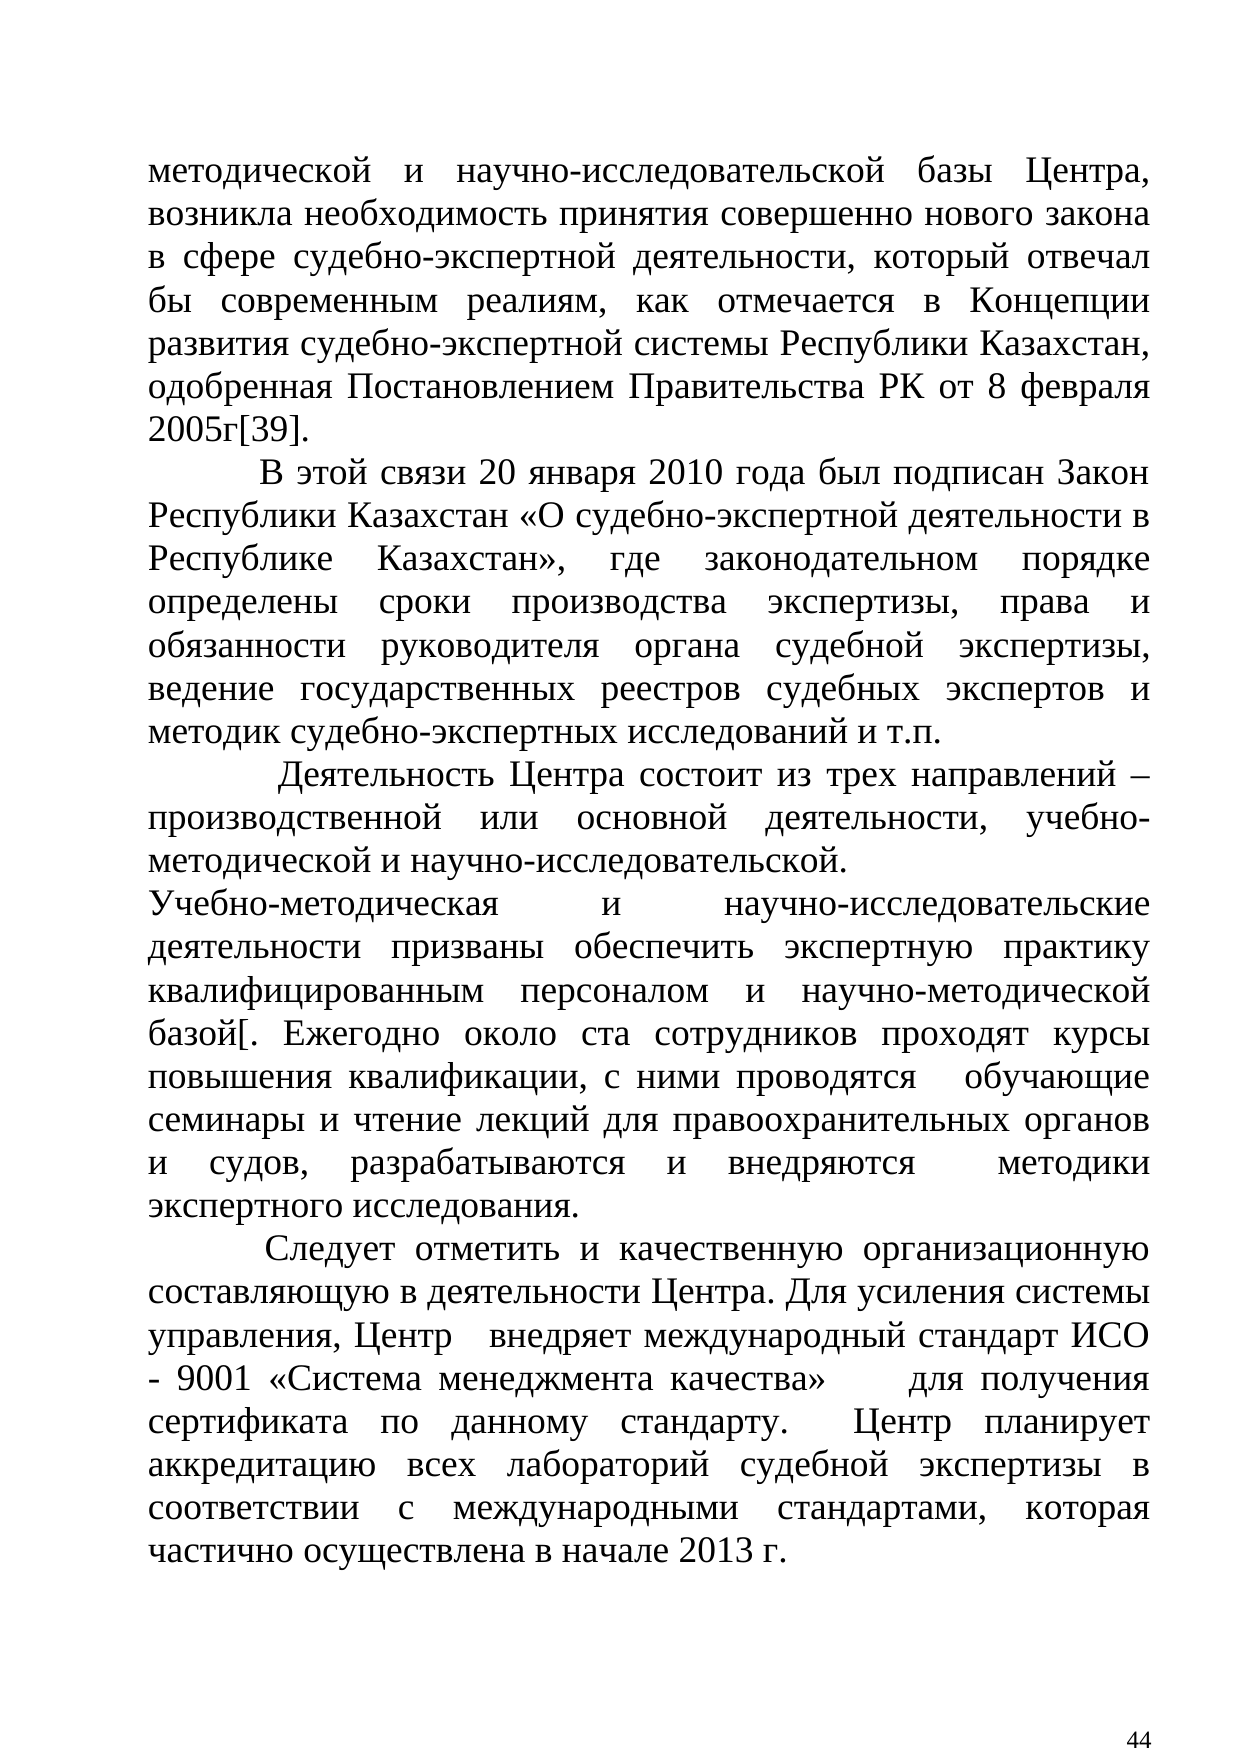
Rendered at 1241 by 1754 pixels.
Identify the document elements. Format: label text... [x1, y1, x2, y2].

text Следует отметить и качественную организационную составляющую в деятельности Центра. Для усиления системы управления, Центр внедряет международный стандарт ИСО - 9001 «Система менеджмента качества» для получения сертификата по данному стандарту. Центр планирует аккредитацию всех лабораторий судебной экспертизы в соответствии с международными стандартами, которая частично осуществлена в начале 2013 г. [148, 1226, 1152, 1571]
text Деятельность Центра состоит из трех направлений – производственной или основной деятельности, учебно-методической и научно-исследовательской. [148, 751, 1152, 881]
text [148, 148, 1152, 449]
text Учебно-методическая и научно-исследовательские деятельности призваны обеспечить экспертную практику квалифицированным персоналом и научно-методической базой[. Ежегодно около ста сотрудников проходят курсы повышения квалификации, с ними проводятся обучающие семинары и чтение лекций для правоохранительных органов и судов, разрабатываются и внедряются методики экспертного исследования. [148, 881, 1152, 1226]
text В этой связи 20 января 2010 года был подписан Закон Республики Казахстан «О судебно-экспертной деятельности в Республике Казахстан», где законодательном порядке определены сроки производства экспертизы, права и обязанности руководителя органа судебной экспертизы, ведение государственных реестров судебных экспертов и методик судебно-экспертных исследований и т.п. [148, 449, 1152, 751]
